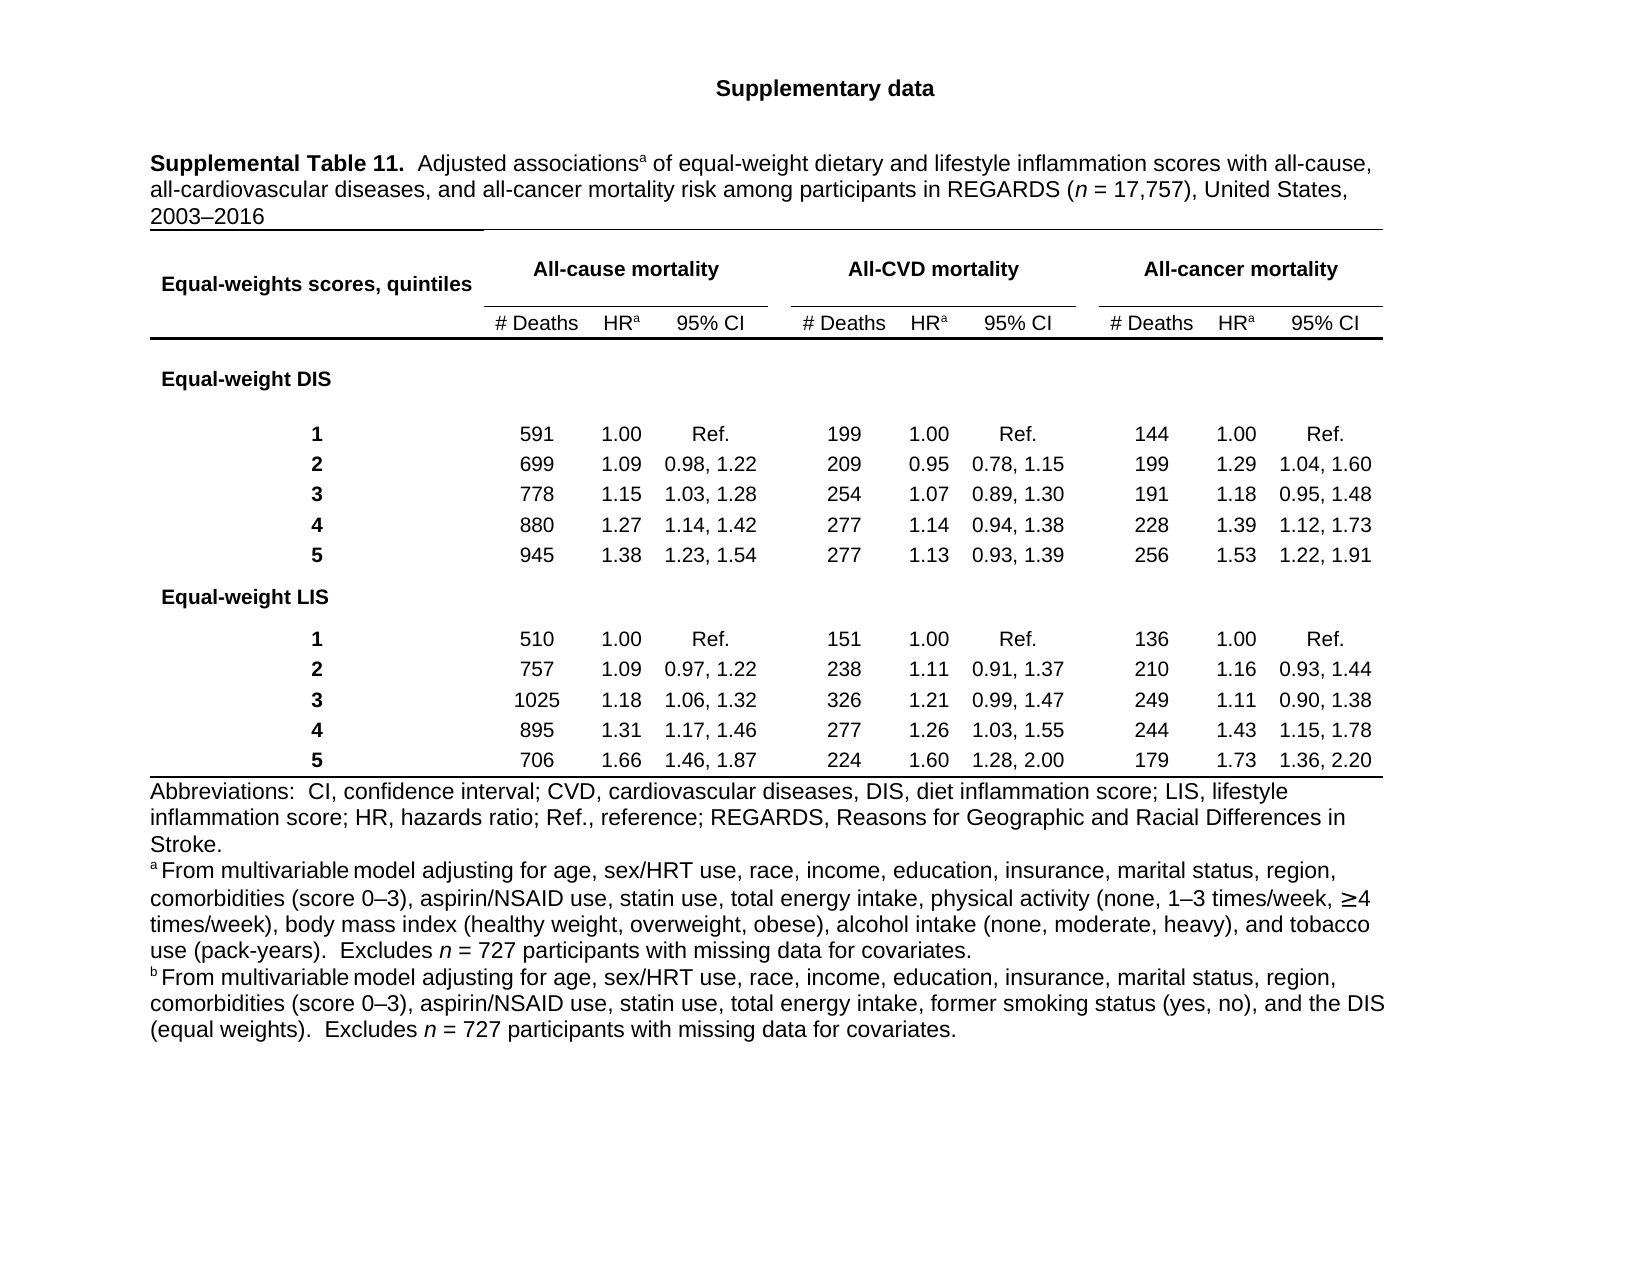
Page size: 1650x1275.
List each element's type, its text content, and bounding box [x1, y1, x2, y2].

text a From multivariable model adjusting for age, sex/HRT use, race, income, education, insurance, marital status, region, comorbidities (score 0–3), aspirin/NSAID use, statin use, total energy intake, physical activity (none, 1–3 times/week, ≥4 times/week), body mass index (healthy weight, overweight, obese), alcohol intake (none, moderate, heavy), and tobacco use (pack-years). Excludes n = 727 participants with missing data for covariates. [150, 857, 1397, 964]
text Abbreviations: CI, confidence interval; CVD, cardiovascular diseases, DIS, diet inflammation score; LIS, lifestyle inflammation score; HR, hazards ratio; Ref., reference; REGARDS, Reasons for Geographic and Racial Differences in Stroke. [150, 778, 1397, 857]
text b From multivariable model adjusting for age, sex/HRT use, race, income, education, insurance, marital status, region, comorbidities (score 0–3), aspirin/NSAID use, statin use, total energy intake, former smoking status (yes, no), and the DIS (equal weights). Excludes n = 727 participants with missing data for covariates. [150, 964, 1397, 1043]
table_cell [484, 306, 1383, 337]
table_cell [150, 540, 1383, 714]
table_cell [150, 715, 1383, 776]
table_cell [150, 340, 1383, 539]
subtitle Supplemental Table 11. Adjusted associationsa of equal-weight dietary and lifestyle inflammation scores with all-cause, all-cardiovascular diseases, and all-cancer mortality risk among participants in REGARDS (n = 17,757), United States, 2003–2016 [150, 150, 1406, 229]
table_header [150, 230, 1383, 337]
